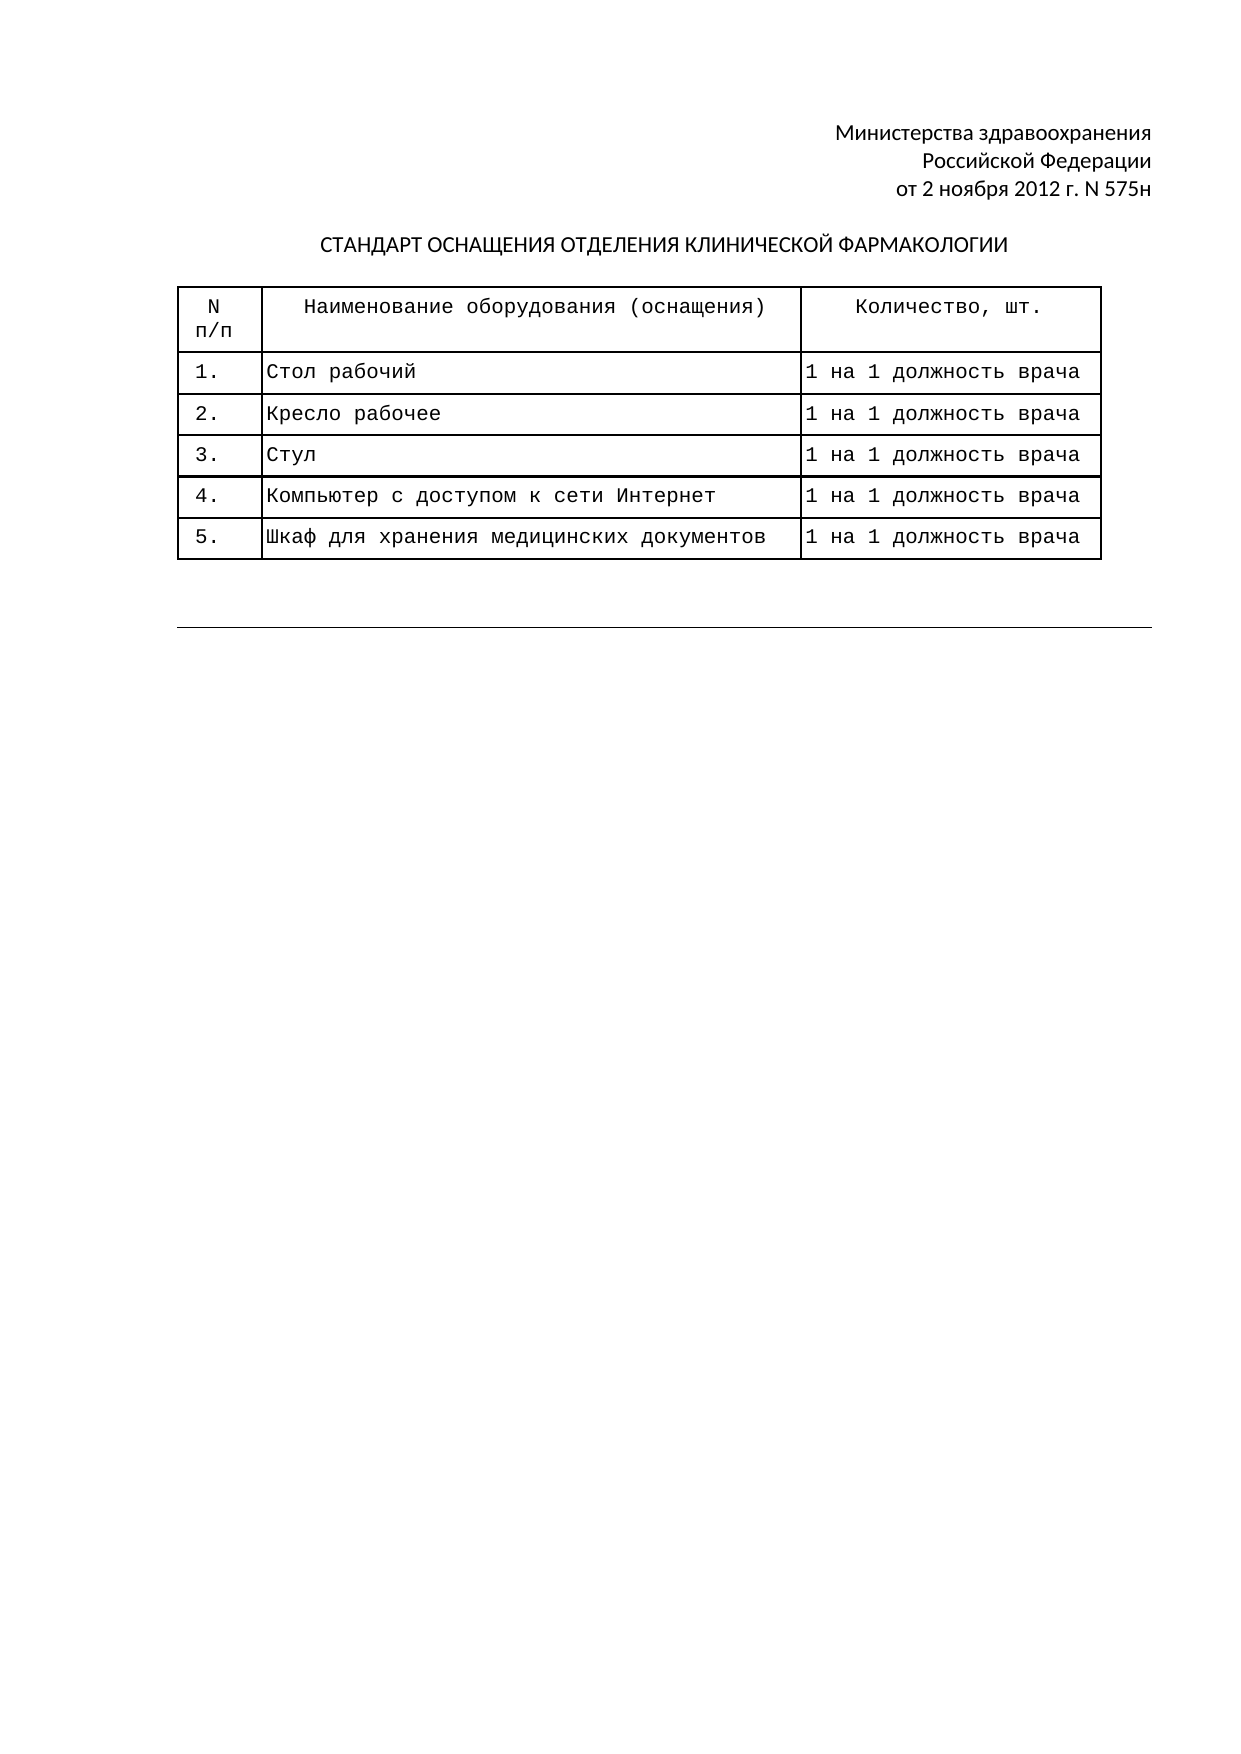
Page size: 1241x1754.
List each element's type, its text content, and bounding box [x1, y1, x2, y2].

table_cell Шкаф для хранения медицинских документов [263, 519, 800, 558]
table_cell 1 на 1 должность врача [802, 519, 1100, 558]
table_cell Кресло рабочее [263, 395, 800, 434]
text СТАНДАРТ ОСНАЩЕНИЯ ОТДЕЛЕНИЯ КЛИНИЧЕСКОЙ ФАРМАКОЛОГИИ [177, 230, 1152, 258]
table_header Количество, шт. [802, 288, 1100, 351]
text Министерства здравоохранения [177, 118, 1152, 146]
table_cell 1. [179, 353, 261, 393]
table_cell 1 на 1 должность врача [802, 395, 1100, 434]
table_header Наименование оборудования (оснащения) [263, 288, 800, 351]
table_cell Компьютер с доступом к сети Интернет [263, 478, 800, 517]
table_cell 3. [179, 436, 261, 475]
table_cell 1 на 1 должность врача [802, 478, 1100, 517]
table_cell 2. [179, 395, 261, 434]
table_cell 1 на 1 должность врача [802, 353, 1100, 393]
table_header N п/п [179, 288, 261, 351]
table_cell Стул [263, 436, 800, 475]
text Российской Федерации [177, 146, 1152, 174]
table_cell 4. [179, 478, 261, 517]
table_cell 1 на 1 должность врача [802, 436, 1100, 475]
text от 2 ноября 2012 г. N 575н [177, 174, 1152, 202]
table_cell Стол рабочий [263, 353, 800, 393]
table_cell 5. [179, 519, 261, 558]
